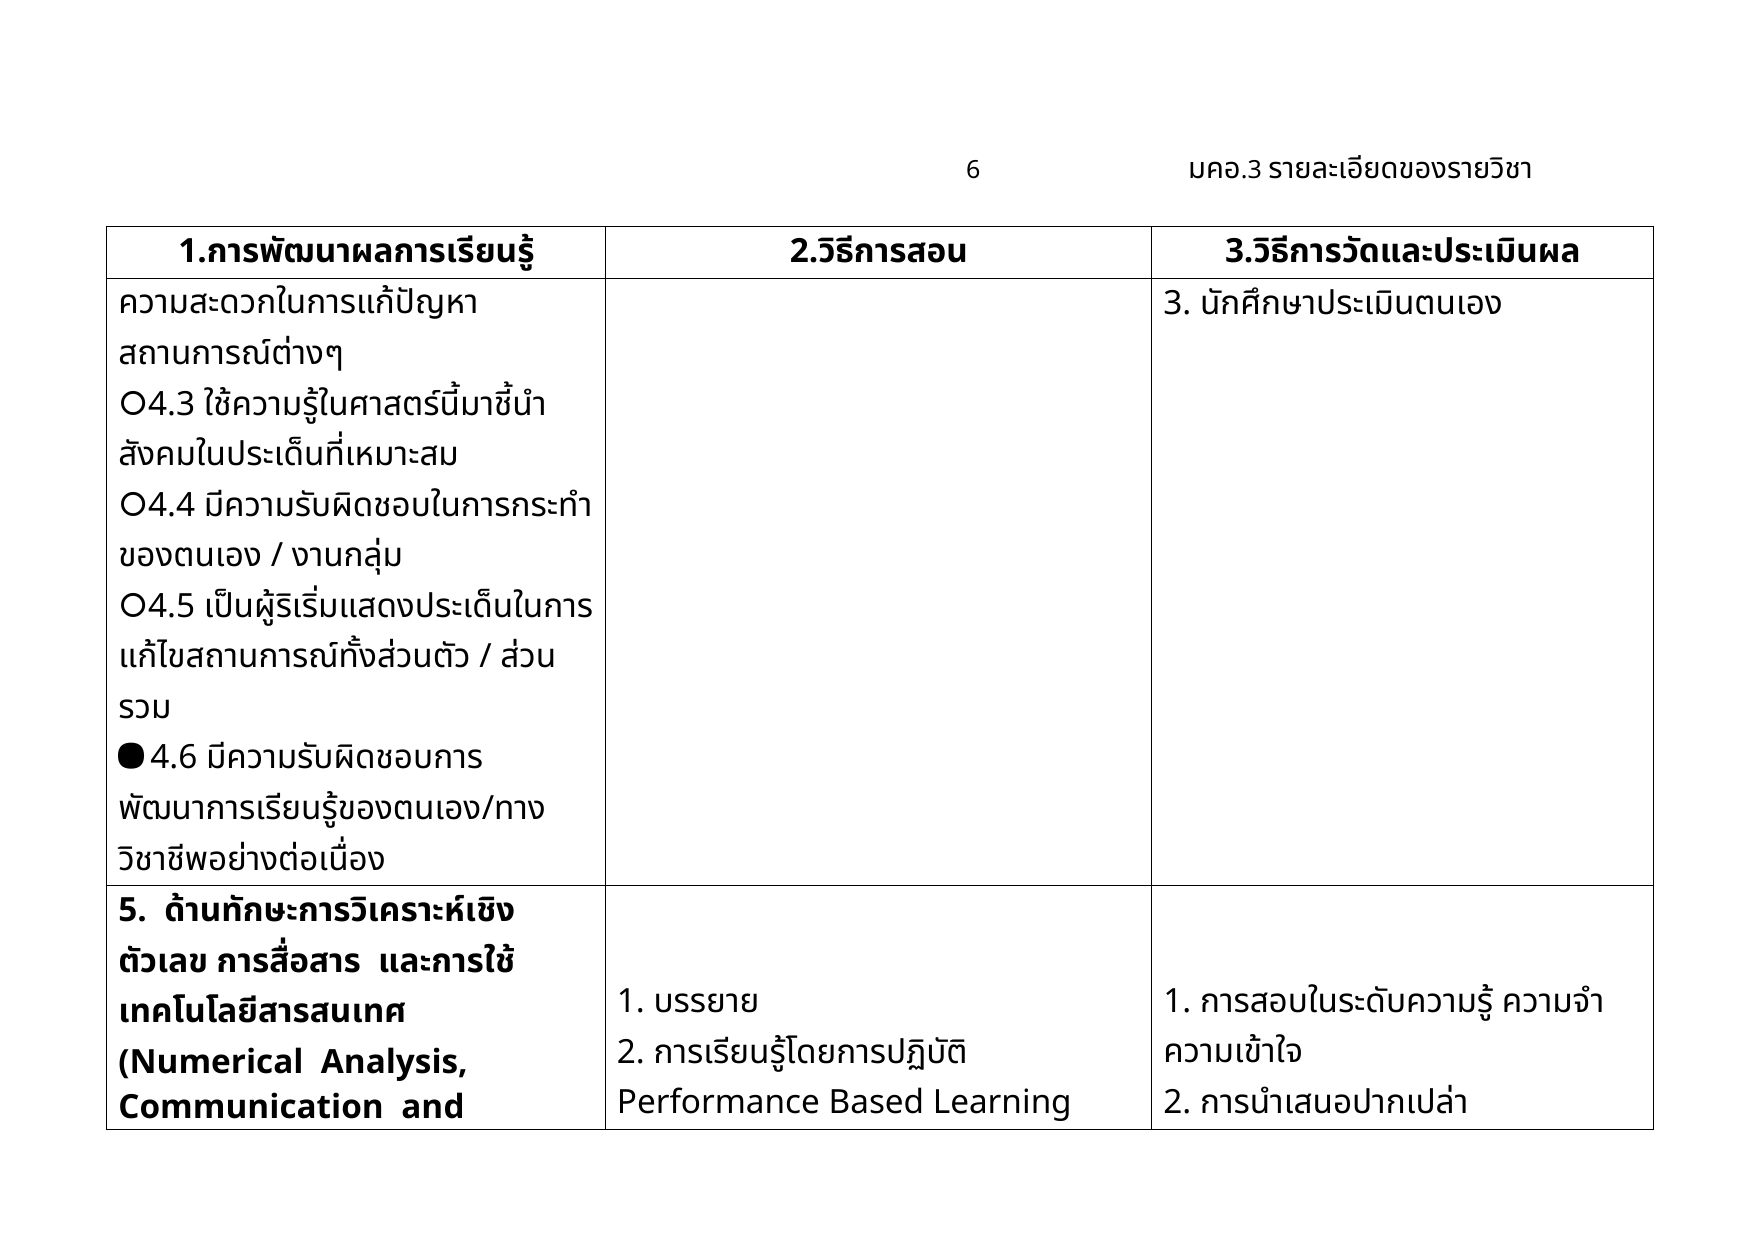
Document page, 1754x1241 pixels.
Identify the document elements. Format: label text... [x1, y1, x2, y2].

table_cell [606, 886, 1151, 1128]
table_header 1.การพัฒนาผลการเรียนรู้ [107, 227, 605, 277]
table_header 3.วิธีการวัดและประเมินผล [1152, 227, 1653, 277]
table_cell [1152, 886, 1653, 1128]
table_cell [1152, 279, 1653, 885]
table_header 2.วิธีการสอน [606, 227, 1151, 277]
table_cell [107, 886, 605, 1128]
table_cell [606, 279, 1151, 885]
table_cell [107, 279, 605, 885]
